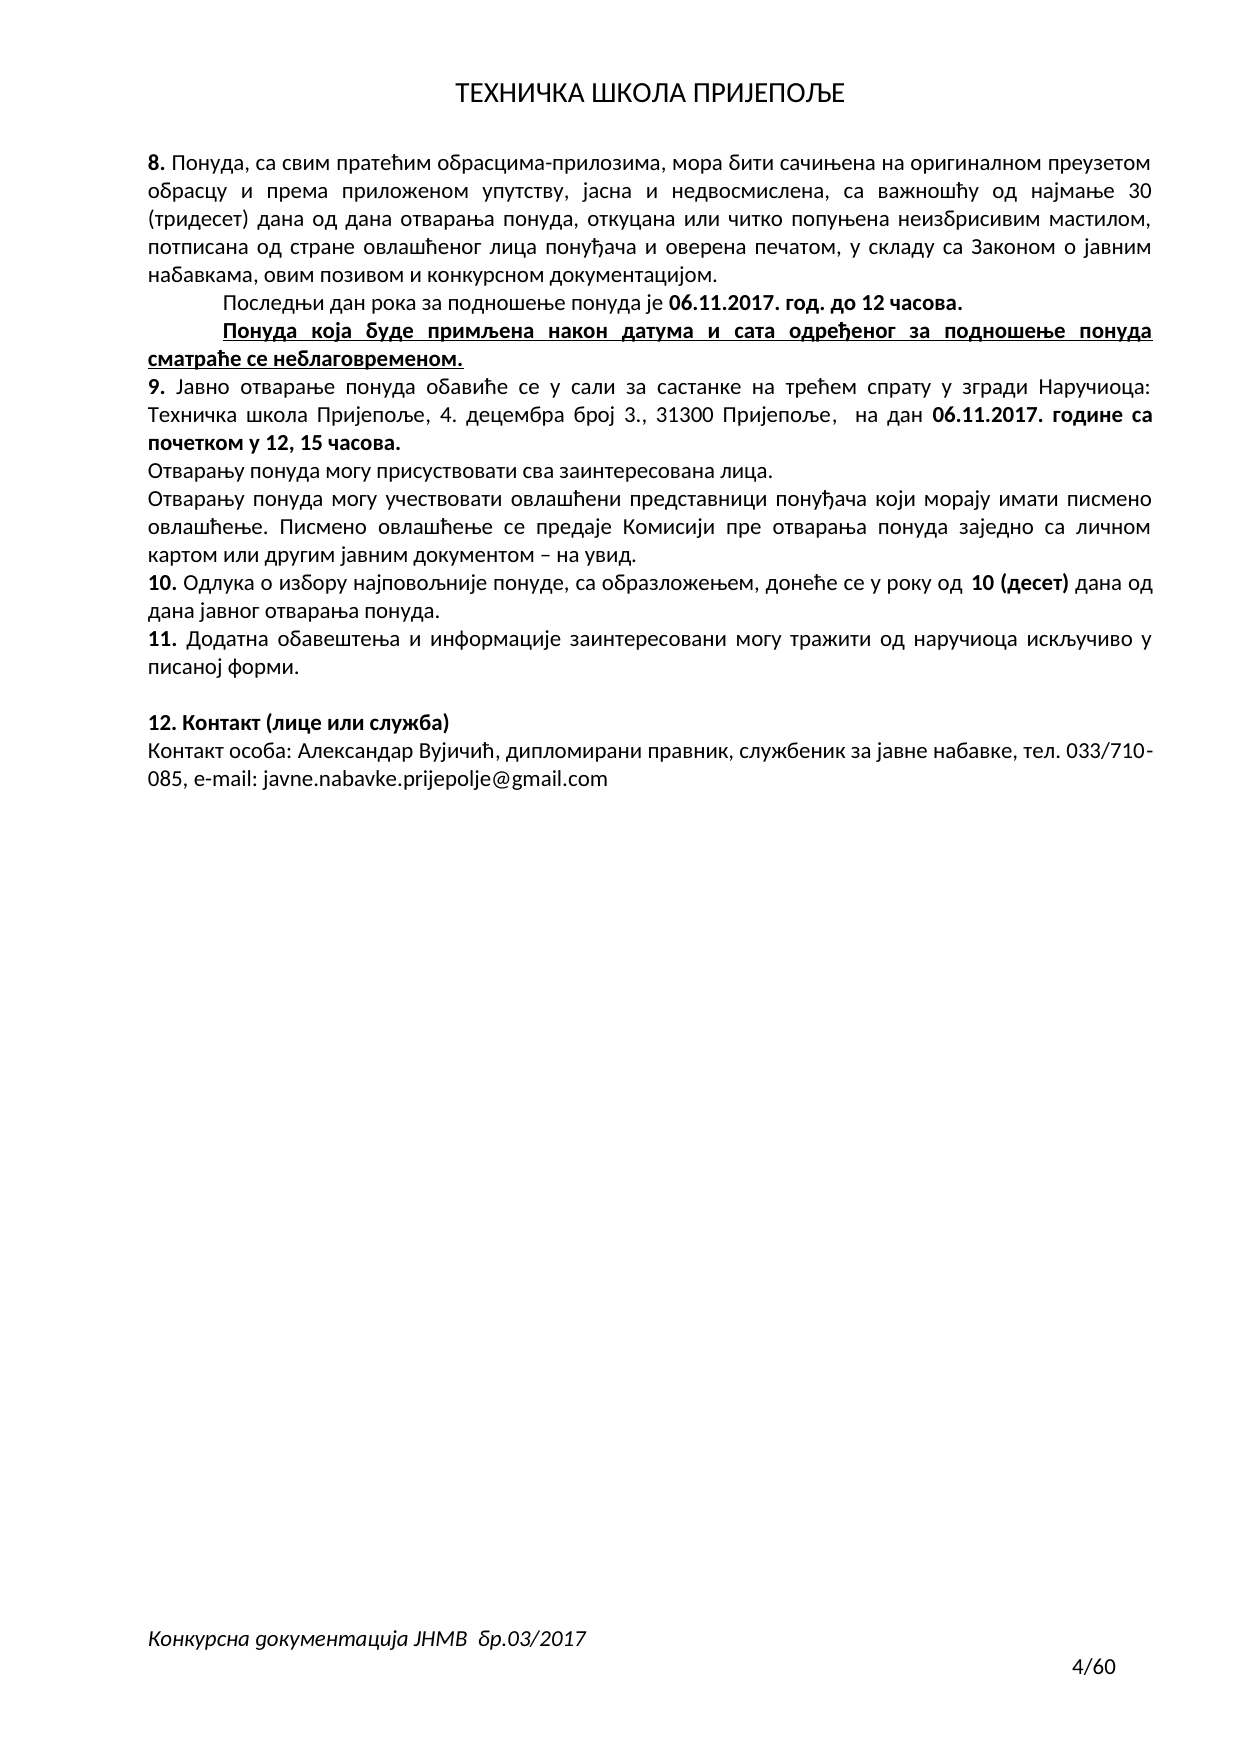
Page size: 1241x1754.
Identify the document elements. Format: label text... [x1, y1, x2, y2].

text Отварању понуда могу учествовати овлашћени представници понуђача који морају имати писмено овлашћење. Писмено овлашћење се предаје Комисији пре отварања понуда заједно са личном картом или другим јавним документом – на увид. [148, 484, 1153, 568]
text 12. Контакт (лице или служба) [148, 708, 1153, 736]
text 10. Одлука о избору најповољније понуде, са образложењем, донеће се у року од 10 (десет) дана од дана јавног отварања понуда. [148, 568, 1153, 624]
text Последњи дан рока за подношење понуда је 06.11.2017. год. до 12 часова. [148, 288, 1153, 316]
text 11. Додатна обавештења и информације заинтересовани могу тражити од наручиоца искључиво у писаној форми. [148, 624, 1153, 680]
text Контакт особа: Александар Вујичић, дипломирани правник, службеник за јавне набавке, тел. 033/710-085, e-mail: javne.nabavke.prijepolje@gmail.com [148, 736, 1153, 792]
text 8. Понуда, са свим пратећим обрасцима-прилозима, мора бити сачињена на оригиналном преузетом обрасцу и према приложеном упутству, јасна и недвосмислена, са важношћу од најмање 30 (тридесет) дана од дана отварања понуда, откуцана или читко попуњена неизбрисивим мастилом, потписана од стране овлашћеног лица понуђача и оверена печатом, у складу са Законом о јавним набавкама, овим позивом и конкурсном документацијом. [148, 148, 1153, 288]
text Отварању понуда могу присуствовати сва заинтересована лица. [148, 456, 1153, 484]
text 9. Јавно отварање понуда обавиће се у сали за састанке на трећем спрату у згради Наручиоца: Техничка школа Пријепоље, 4. децембра број 3., 31300 Пријепоље, на дан 06.11.2017. године са почетком у 12, 15 часова. [148, 372, 1153, 456]
text Понуда која буде примљена након датума и сата одређеног за подношење понуда сматраће се неблаговременом. [148, 316, 1153, 372]
